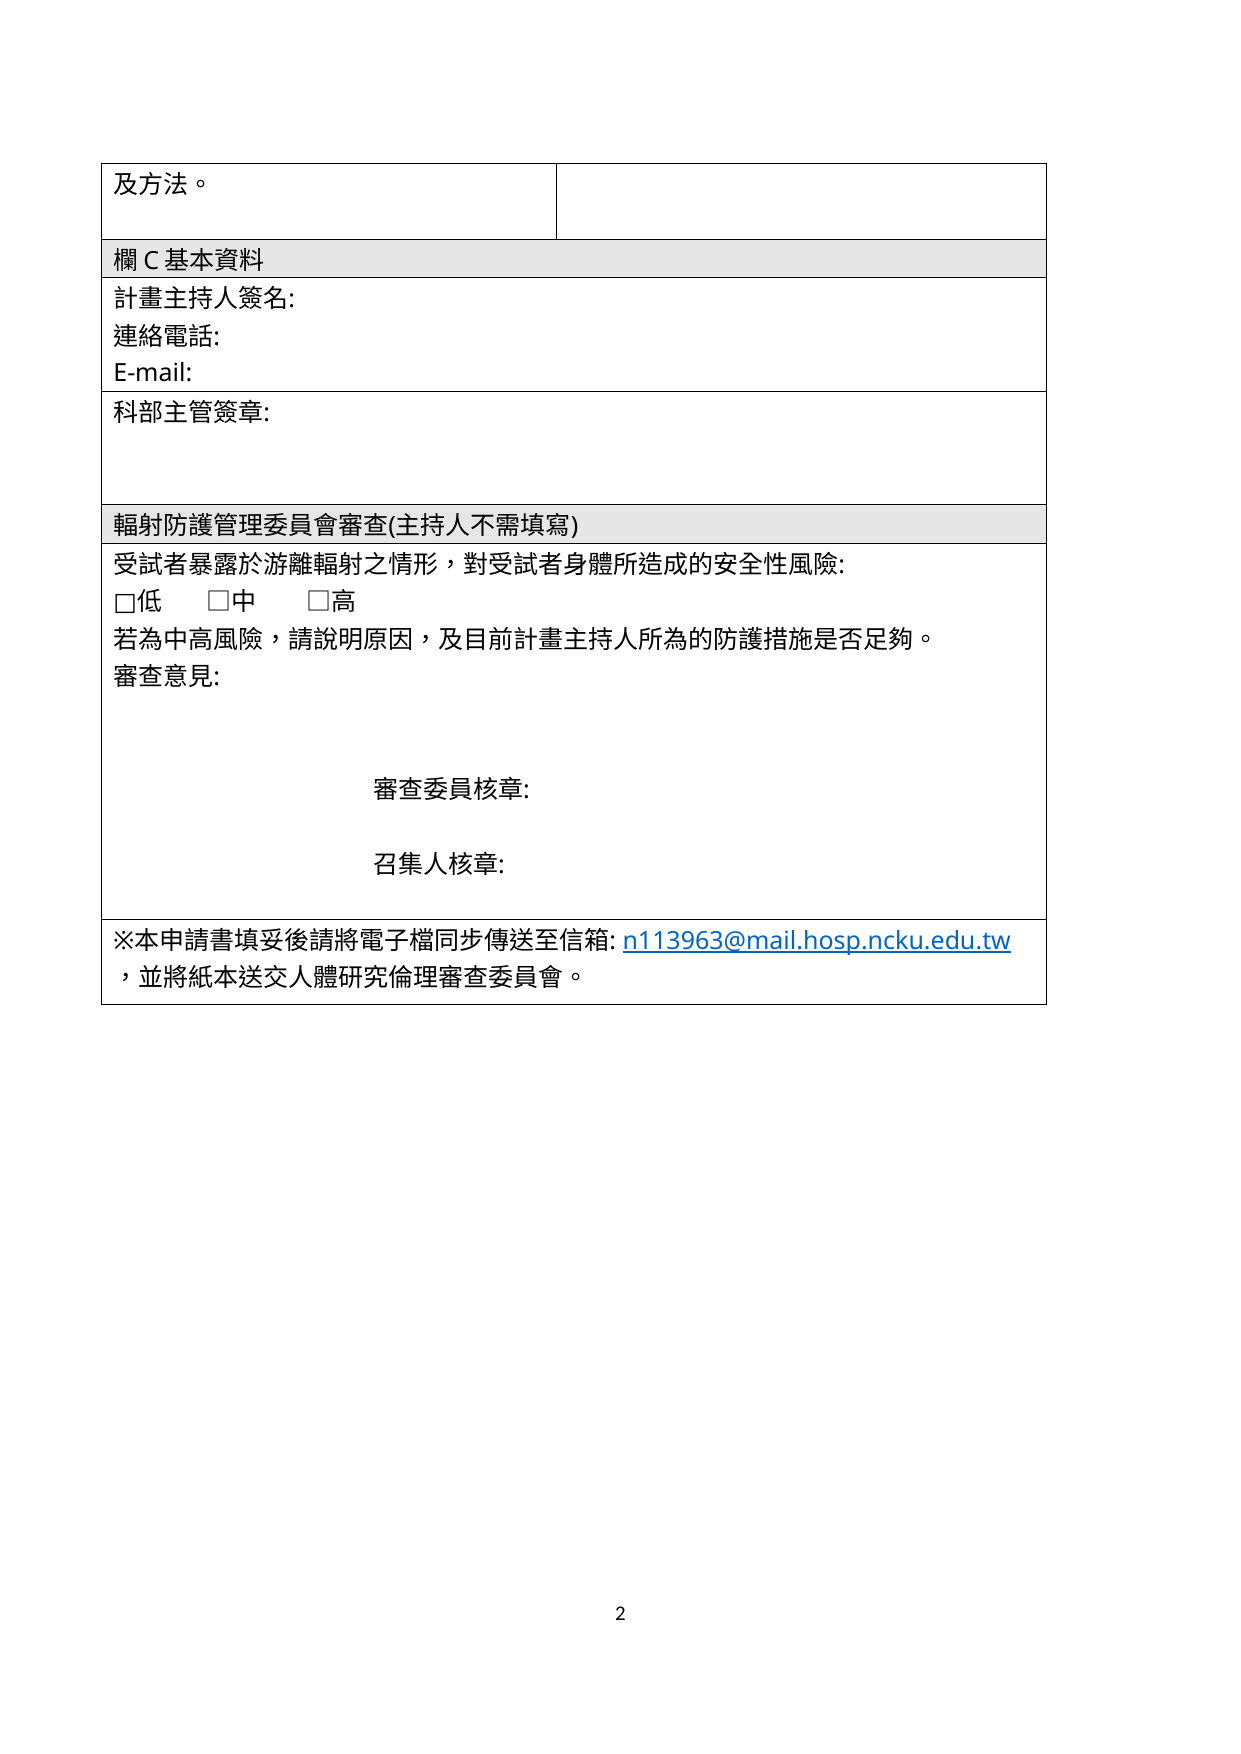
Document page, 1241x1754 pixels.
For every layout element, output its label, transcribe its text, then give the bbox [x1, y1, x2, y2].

table_cell 受試者暴露於游離輻射之情形，對受試者身體所造成的安全性風險: □低 □中 □高 若為中高風險，請說明原因，及目前計畫主持人所為的防護措施是否足夠。 審查意見: 審查委員核章: 召集人核章: [102, 544, 1046, 919]
table_cell 欄C基本資料 [102, 240, 1046, 277]
table_cell 輻射防護管理委員會審查(主持人不需填寫) [102, 505, 1046, 543]
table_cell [102, 164, 556, 238]
table_cell [557, 164, 1046, 238]
table_cell ※本申請書填妥後請將電子檔同步傳送至信箱: n113963@mail.hosp.ncku.edu.tw ，並將紙本送交人體研究倫理審查委員會。 [102, 920, 1046, 1004]
table_cell 計畫主持人簽名: 連絡電話: E-mail: [102, 278, 1046, 391]
table_cell 科部主管簽章: [102, 392, 1046, 504]
